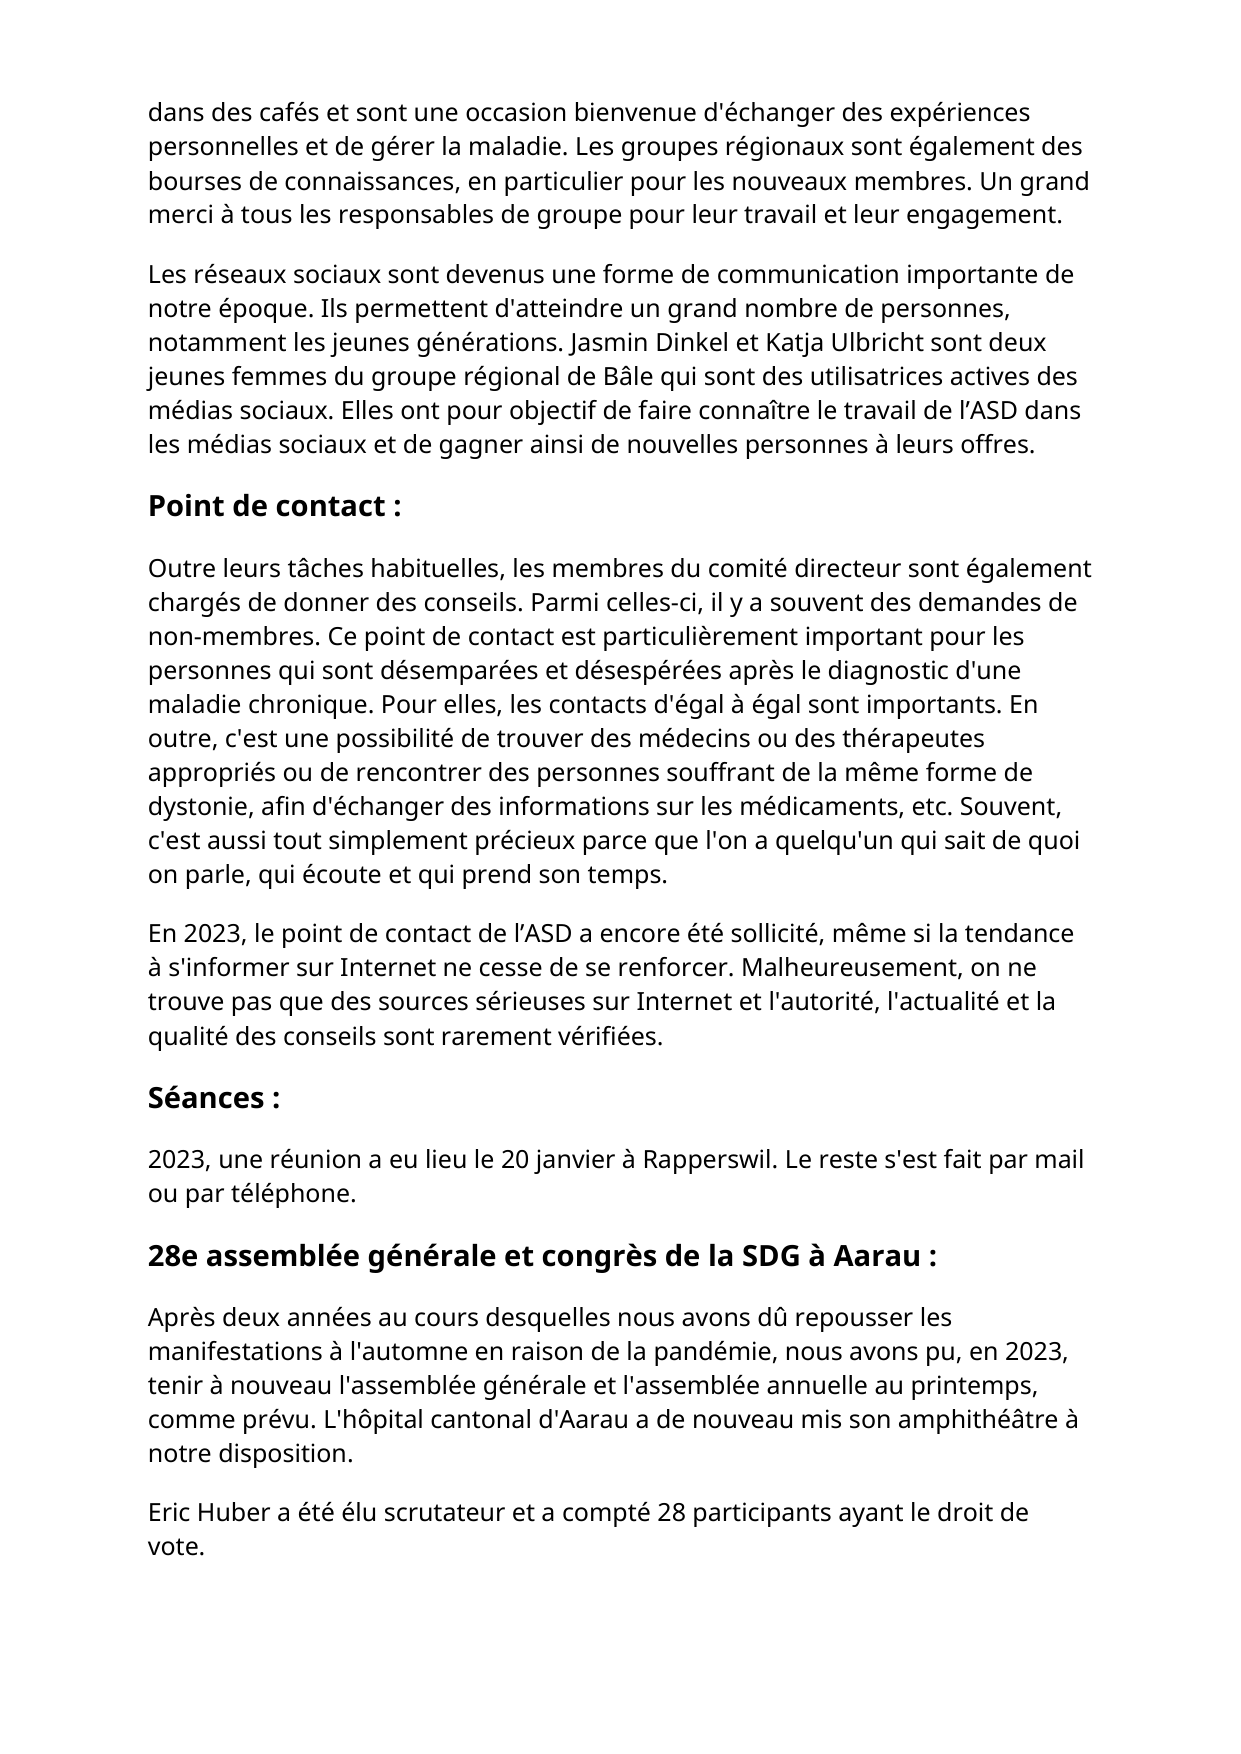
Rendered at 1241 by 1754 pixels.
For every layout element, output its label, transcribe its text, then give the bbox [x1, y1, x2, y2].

text Les réseaux sociaux sont devenus une forme de communication importante de notre époque. Ils permettent d'atteindre un grand nombre de personnes, notamment les jeunes générations. Jasmin Dinkel et Katja Ulbricht sont deux jeunes femmes du groupe régional de Bâle qui sont des utilisatrices actives des médias sociaux. Elles ont pour objectif de faire connaître le travail de l’ASD dans les médias sociaux et de gagner ainsi de nouvelles personnes à leurs offres. [148, 256, 1093, 461]
text En 2023, le point de contact de l’ASD a encore été sollicité, même si la tendance à s'informer sur Internet ne cesse de se renforcer. Malheureusement, on ne trouve pas que des sources sérieuses sur Internet et l'autorité, l'actualité et la qualité des conseils sont rarement vérifiées. [148, 916, 1093, 1052]
text 28e assemblée générale et congrès de la SDG à Aarau : [148, 1235, 1093, 1275]
text 2023, une réunion a eu lieu le 20 janvier à Rapperswil. Le reste s'est fait par mail ou par téléphone. [148, 1142, 1093, 1210]
text Outre leurs tâches habituelles, les membres du comité directeur sont également chargés de donner des conseils. Parmi celles-ci, il y a souvent des demandes de non-membres. Ce point de contact est particulièrement important pour les personnes qui sont désemparées et désespérées après le diagnostic d'une maladie chronique. Pour elles, les contacts d'égal à égal sont importants. En outre, c'est une possibilité de trouver des médecins ou des thérapeutes appropriés ou de rencontrer des personnes souffrant de la même forme de dystonie, afin d'échanger des informations sur les médicaments, etc. Souvent, c'est aussi tout simplement précieux parce que l'on a quelqu'un qui sait de quoi on parle, qui écoute et qui prend son temps. [148, 550, 1093, 891]
text Séances : [148, 1077, 1093, 1117]
text Point de contact : [148, 486, 1093, 525]
text Après deux années au cours desquelles nous avons dû repousser les manifestations à l'automne en raison de la pandémie, nous avons pu, en 2023, tenir à nouveau l'assemblée générale et l'assemblée annuelle au printemps, comme prévu. L'hôpital cantonal d'Aarau a de nouveau mis son amphithéâtre à notre disposition. [148, 1300, 1093, 1470]
text Eric Huber a été élu scrutateur et a compté 28 participants ayant le droit de vote. [148, 1495, 1093, 1563]
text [148, 95, 1093, 231]
